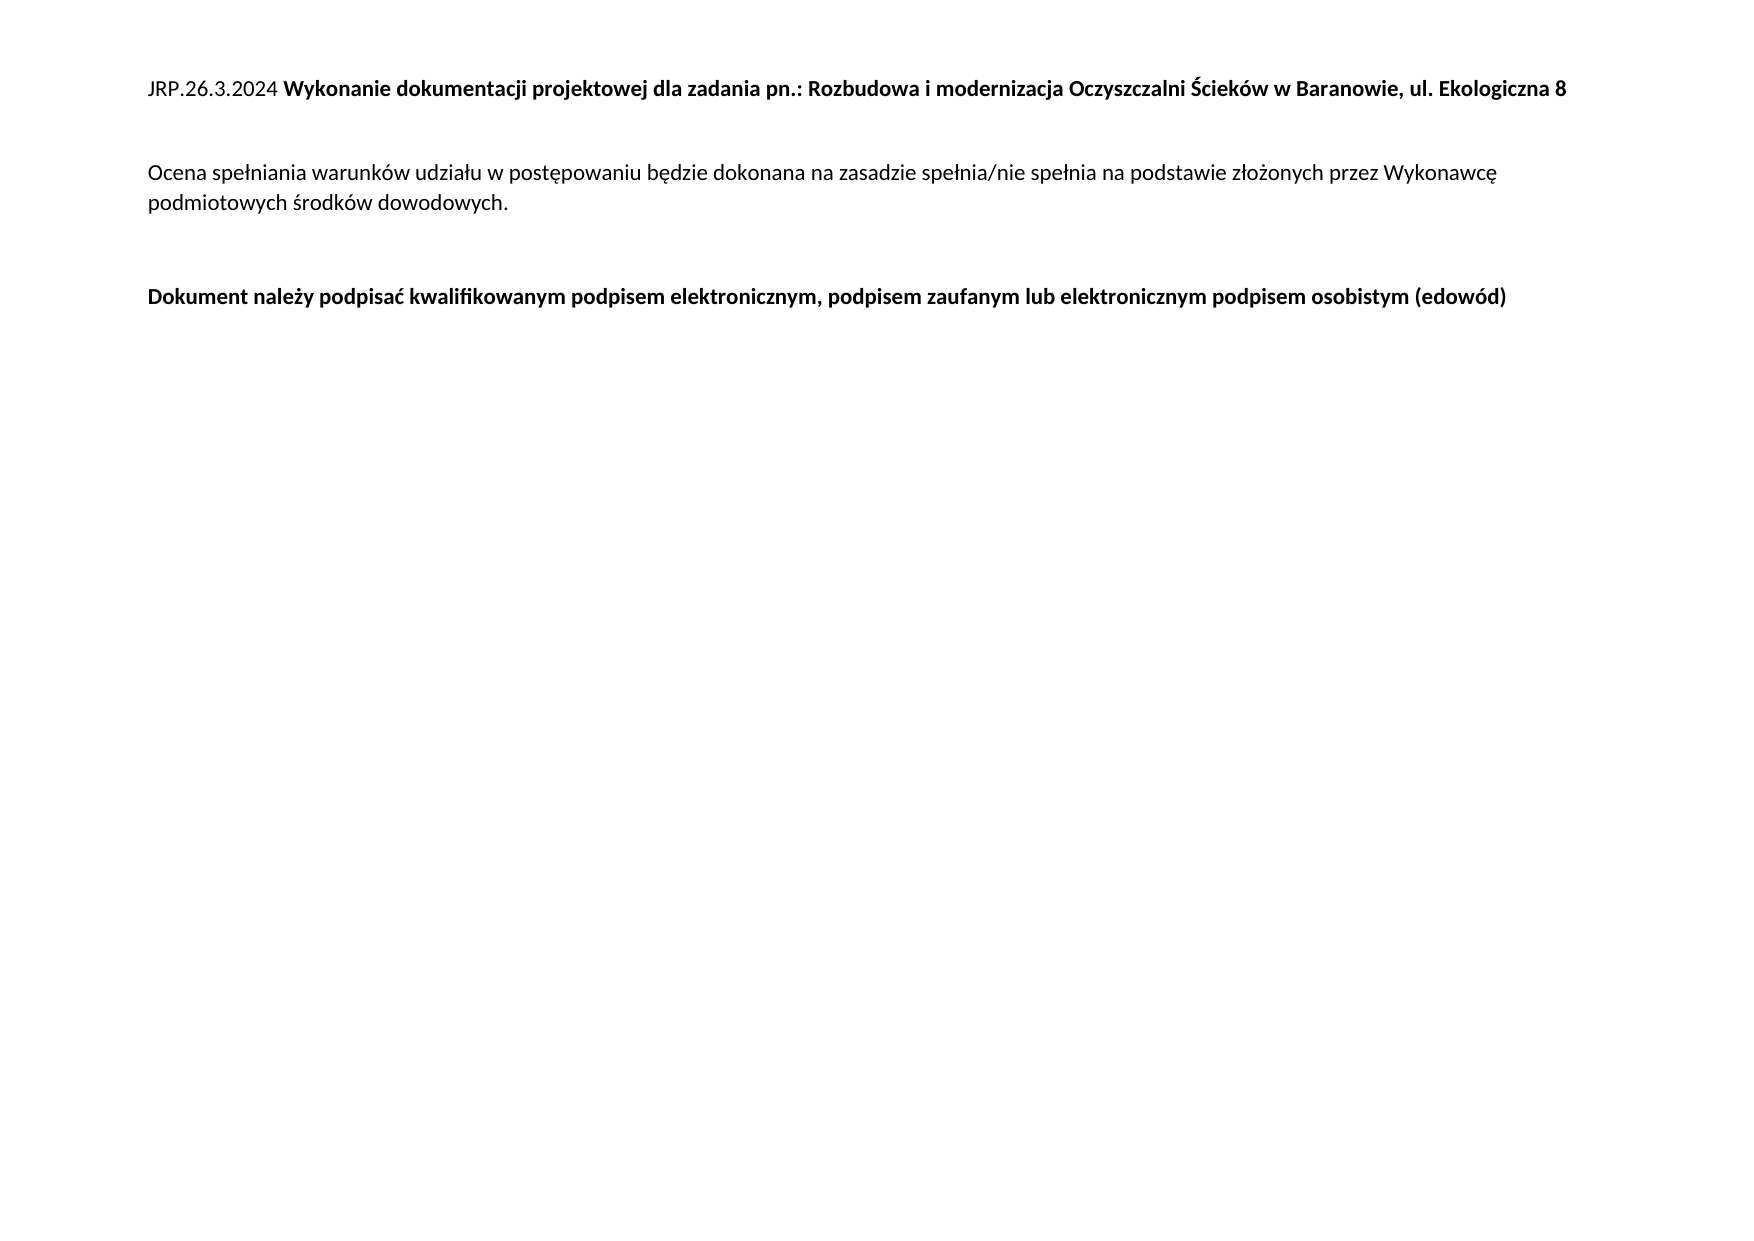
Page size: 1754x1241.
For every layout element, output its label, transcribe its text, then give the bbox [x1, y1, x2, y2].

text Dokument należy podpisać kwalifikowanym podpisem elektronicznym, podpisem zaufanym lub elektronicznym podpisem osobistym (edowód) [148, 282, 1606, 310]
text Ocena spełniania warunków udziału w postępowaniu będzie dokonana na zasadzie spełnia/nie spełnia na podstawie złożonych przez Wykonawcę podmiotowych środków dowodowych. [148, 158, 1606, 216]
